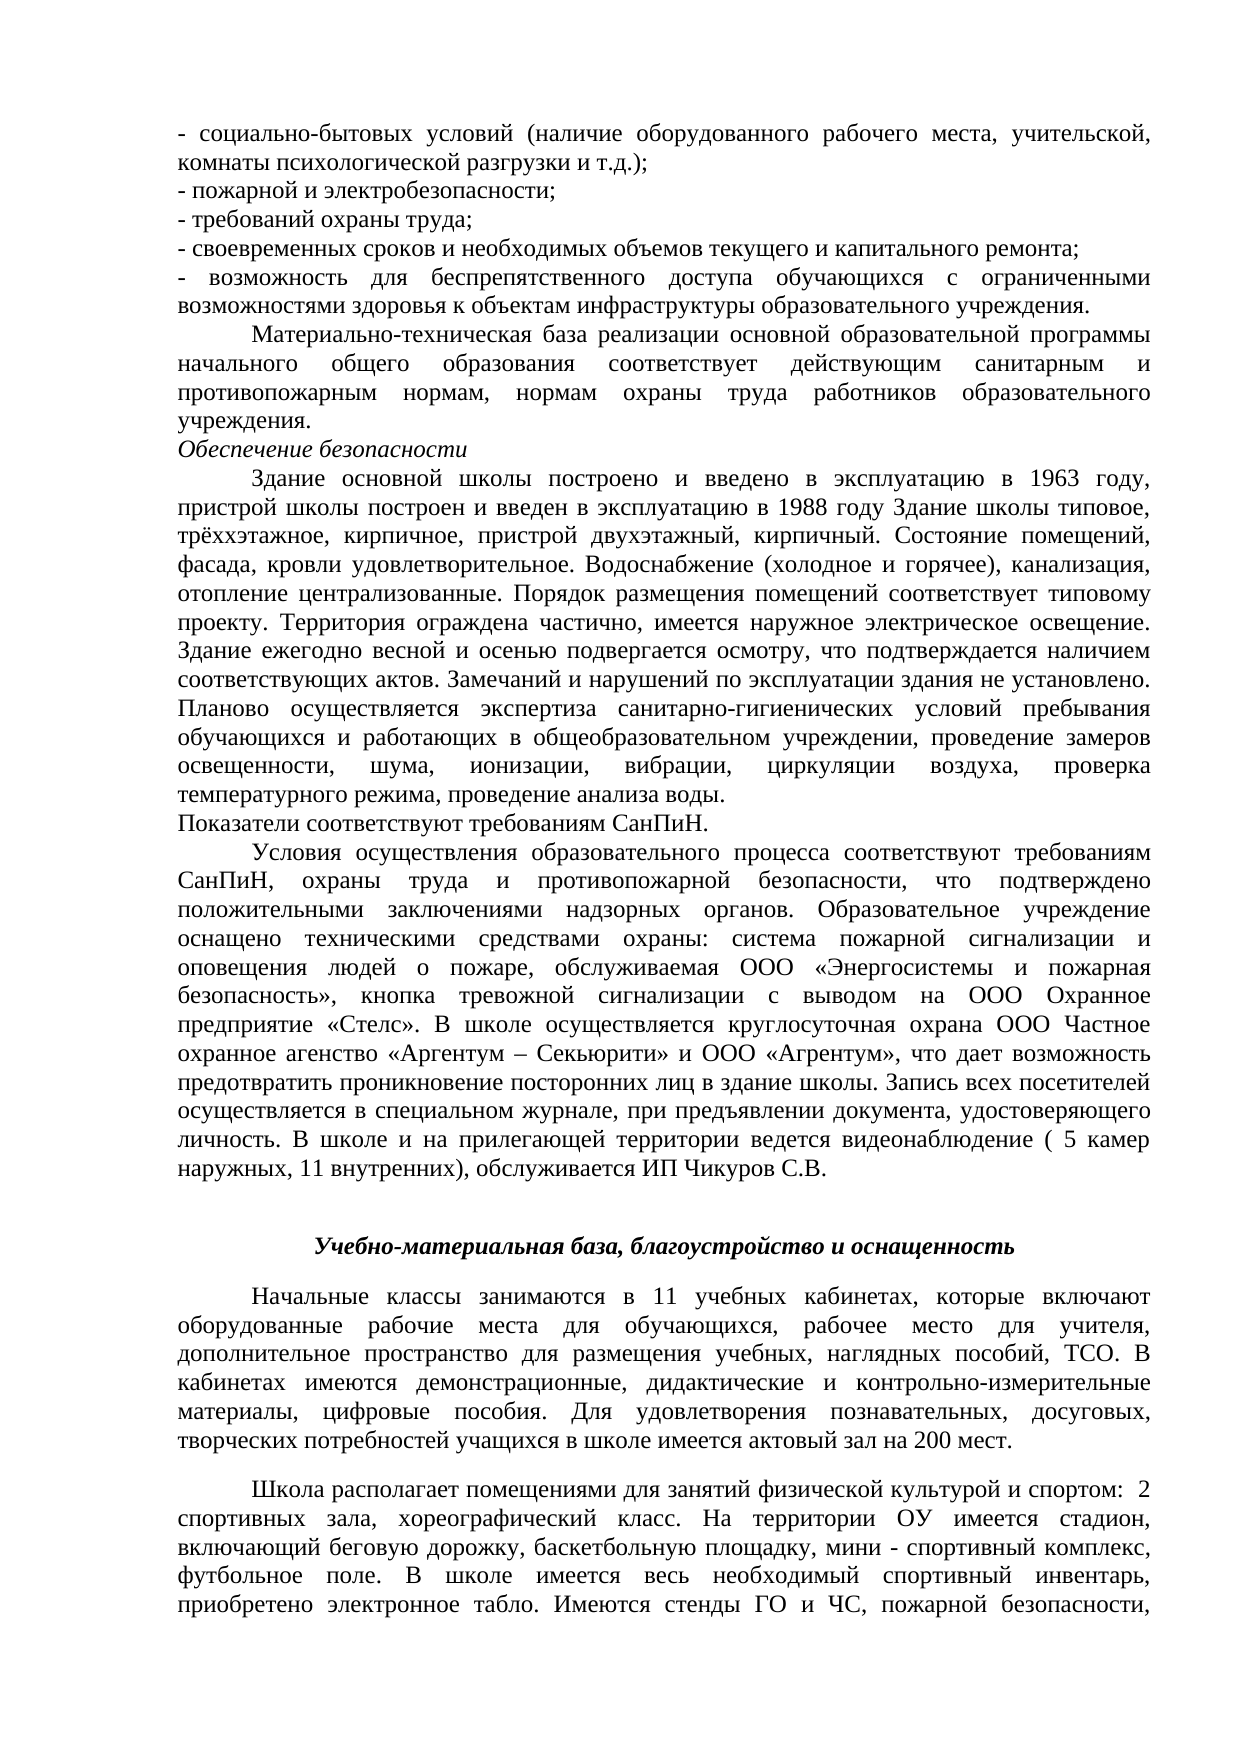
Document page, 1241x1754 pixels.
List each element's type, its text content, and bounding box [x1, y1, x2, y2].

text Здание основной школы построено и введено в эксплуатацию в 1963 году, пристрой школы построен и введен в эксплуатацию в 1988 году Здание школы типовое, трёххэтажное, кирпичное, пристрой двухэтажный, кирпичный. Состояние помещений, фасада, кровли удовлетворительное. Водоснабжение (холодное и горячее), канализация, отопление централизованные. Порядок размещения помещений соответствует типовому проекту. Территория ограждена частично, имеется наружное электрическое освещение. Здание ежегодно весной и осенью подвергается осмотру, что подтверждается наличием соответствующих актов. Замечаний и нарушений по эксплуатации здания не установлено. Планово осуществляется экспертиза санитарно-гигиенических условий пребывания обучающихся и работающих в общеобразовательном учреждении, проведение замеров освещенности, шума, ионизации, вибрации, циркуляции воздуха, проверка температурного режима, проведение анализа воды. [177, 463, 1152, 808]
text Обеспечение безопасности [177, 434, 1152, 463]
text - требований охраны труда; [177, 204, 1152, 233]
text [177, 1474, 1152, 1618]
text Учебно-материальная база, благоустройство и оснащенность [177, 1231, 1152, 1260]
text - возможность для беспрепятственного доступа обучающихся с ограниченными возможностями здоровья к объектам инфраструктуры образовательного учреждения. [177, 262, 1152, 319]
text Условия осуществления образовательного процесса соответствуют требованиям СанПиН, охраны труда и противопожарной безопасности, что подтверждено положительными заключениями надзорных органов. Образовательное учреждение оснащено техническими средствами охраны: система пожарной сигнализации и оповещения людей о пожаре, обслуживаемая ООО «Энергосистемы и пожарная безопасность», кнопка тревожной сигнализации с выводом на ООО Охранное предприятие «Стелс». В школе осуществляется круглосуточная охрана ООО Частное охранное агенство «Аргентум – Секьюрити» и ООО «Агрентум», что дает возможность предотвратить проникновение посторонних лиц в здание школы. Запись всех посетителей осуществляется в специальном журнале, при предъявлении документа, удостоверяющего личность. В школе и на прилегающей территории ведется видеонаблюдение ( 5 камер наружных, 11 внутренних), обслуживается ИП Чикуров С.В. [177, 837, 1152, 1182]
text Начальные классы занимаются в 11 учебных кабинетах, которые включают оборудованные рабочие места для обучающихся, рабочее место для учителя, дополнительное пространство для размещения учебных, наглядных пособий, ТСО. В кабинетах имеются демонстрационные, дидактические и контрольно-измерительные материалы, цифровые пособия. Для удовлетворения познавательных, досуговых, творческих потребностей учащихся в школе имеется актовый зал на 200 мест. [177, 1281, 1152, 1453]
text - пожарной и электробезопасности; [177, 176, 1152, 204]
text - своевременных сроков и необходимых объемов текущего и капитального ремонта; [177, 233, 1152, 262]
text - социально-бытовых условий (наличие оборудованного рабочего места, учительской, комнаты психологической разгрузки и т.д.); [177, 118, 1152, 176]
text Материально-техническая база реализации основной образовательной программы начального общего образования соответствует действующим санитарным и противопожарным нормам, нормам охраны труда работников образовательного учреждения. [177, 319, 1152, 434]
text Показатели соответствуют требованиям СанПиН. [177, 808, 1152, 837]
